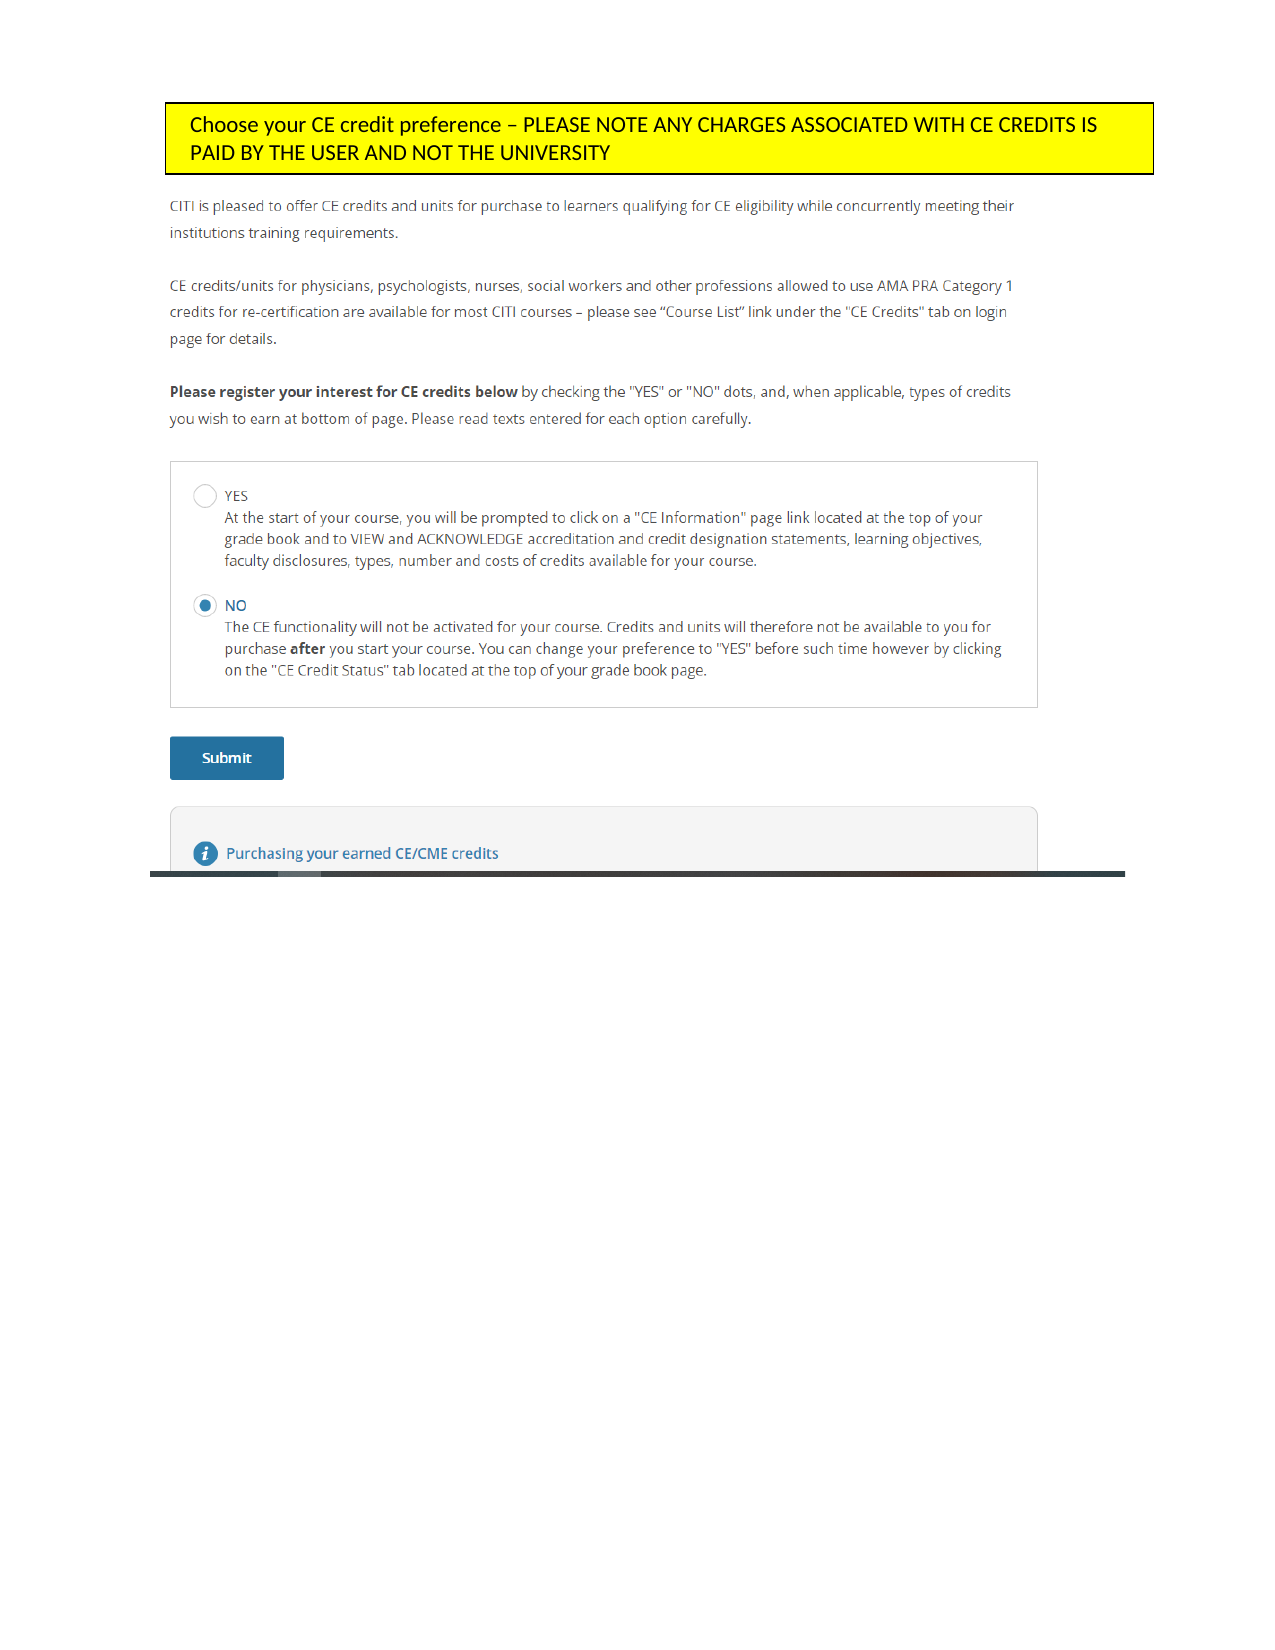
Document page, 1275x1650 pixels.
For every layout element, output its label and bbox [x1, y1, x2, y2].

picture [150, 150, 1125, 877]
